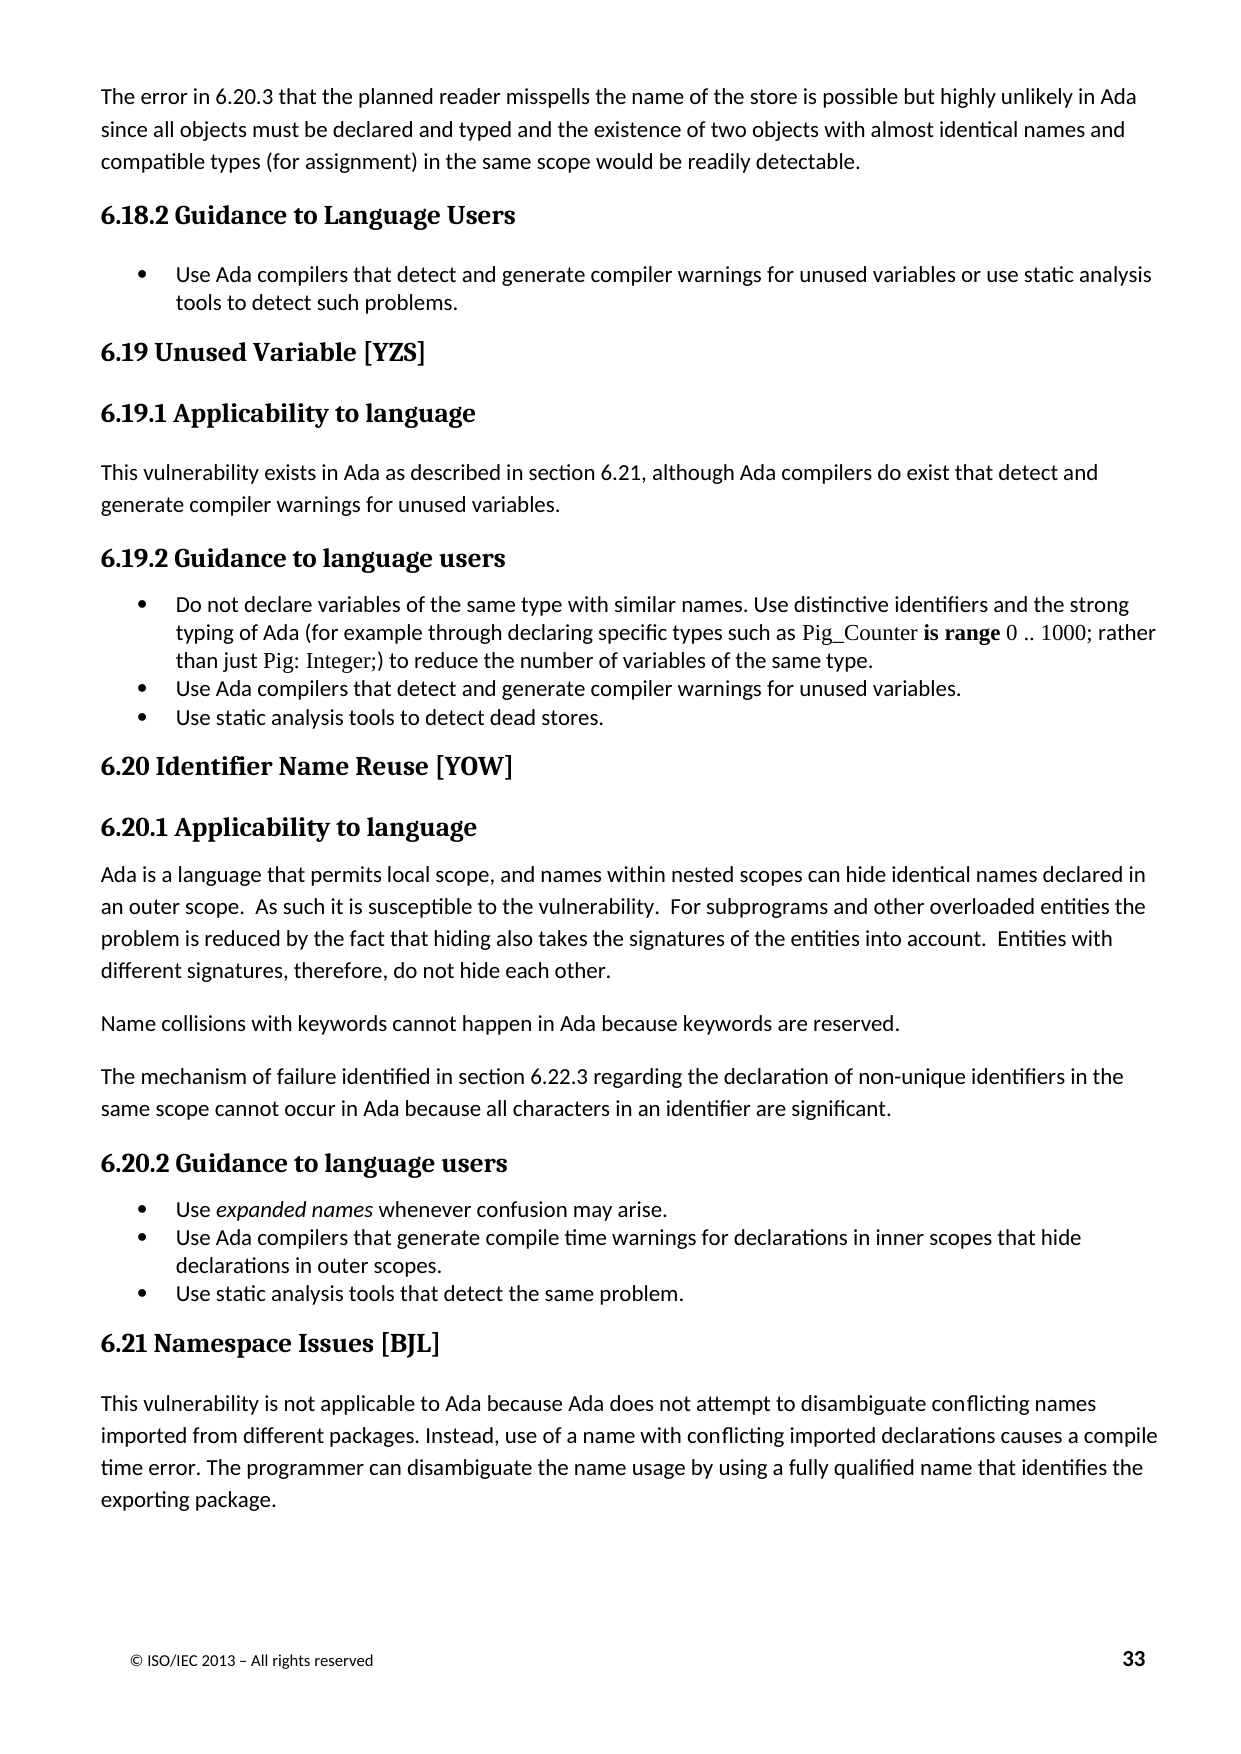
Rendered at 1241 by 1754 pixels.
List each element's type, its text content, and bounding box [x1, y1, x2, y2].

text This vulnerability exists in Ada as described in section 6.21, although Ada compilers do exist that detect and generate compiler warnings for unused variables. [101, 458, 1164, 518]
subtitle 6.20.2 Guidance to language users [101, 1148, 1164, 1179]
subtitle 6.20.1 Applicability to language [101, 812, 1164, 843]
text This vulnerability is not applicable to Ada because Ada does not attempt to disambiguate conflicting names imported from different packages. Instead, use of a name with conflicting imported declarations causes a compile time error. The programmer can disambiguate the name usage by using a fully qualified name that identifies the exporting package. [101, 1389, 1164, 1513]
list Do not declare variables of the same type with similar names. Use distinctive identifiers and the strong typing of Ada (for example through declaring specific types such as Pig_Counter is range 0 .. 1000; rather than just Pig: Integer;) to reduce the number of variables of the same type. [138, 591, 1164, 674]
text Name collisions with keywords cannot happen in Ada because keywords are reserved. [101, 1009, 1164, 1037]
list Use static analysis tools to detect dead stores. [138, 703, 1164, 731]
subtitle 6.18.2 Guidance to Language Users [101, 200, 1164, 231]
subtitle 6.21 Namespace Issues [BJL] [101, 1328, 1164, 1359]
text Ada is a language that permits local scope, and names within nested scopes can hide identical names declared in an outer scope. As such it is susceptible to the vulnerability. For subprograms and other overloaded entities the problem is reduced by the fact that hiding also takes the signatures of the entities into account. Entities with different signatures, therefore, do not hide each other. [101, 860, 1164, 984]
list Use Ada compilers that generate compile time warnings for declarations in inner scopes that hide declarations in outer scopes. [138, 1223, 1164, 1279]
list Use Ada compilers that detect and generate compiler warnings for unused variables. [138, 674, 1164, 703]
list Use expanded names whenever confusion may arise. [138, 1195, 1164, 1223]
text The error in 6.20.3 that the planned reader misspells the name of the store is possible but highly unlikely in Ada since all objects must be declared and typed and the existence of two objects with almost identical names and compatible types (for assignment) in the same scope would be readily detectable. [101, 82, 1164, 175]
subtitle 6.19.2 Guidance to language users [101, 543, 1164, 574]
subtitle 6.19 Unused Variable [YZS] [101, 337, 1164, 368]
text The mechanism of failure identified in section 6.22.3 regarding the declaration of non-unique identifiers in the same scope cannot occur in Ada because all characters in an identifier are significant. [101, 1062, 1164, 1123]
subtitle 6.20 Identifier Name Reuse [YOW] [101, 751, 1164, 783]
list Use Ada compilers that detect and generate compiler warnings for unused variables or use static analysis tools to detect such problems. [138, 260, 1164, 316]
subtitle 6.19.1 Applicability to language [101, 398, 1164, 429]
list Use static analysis tools that detect the same problem. [138, 1279, 1164, 1307]
